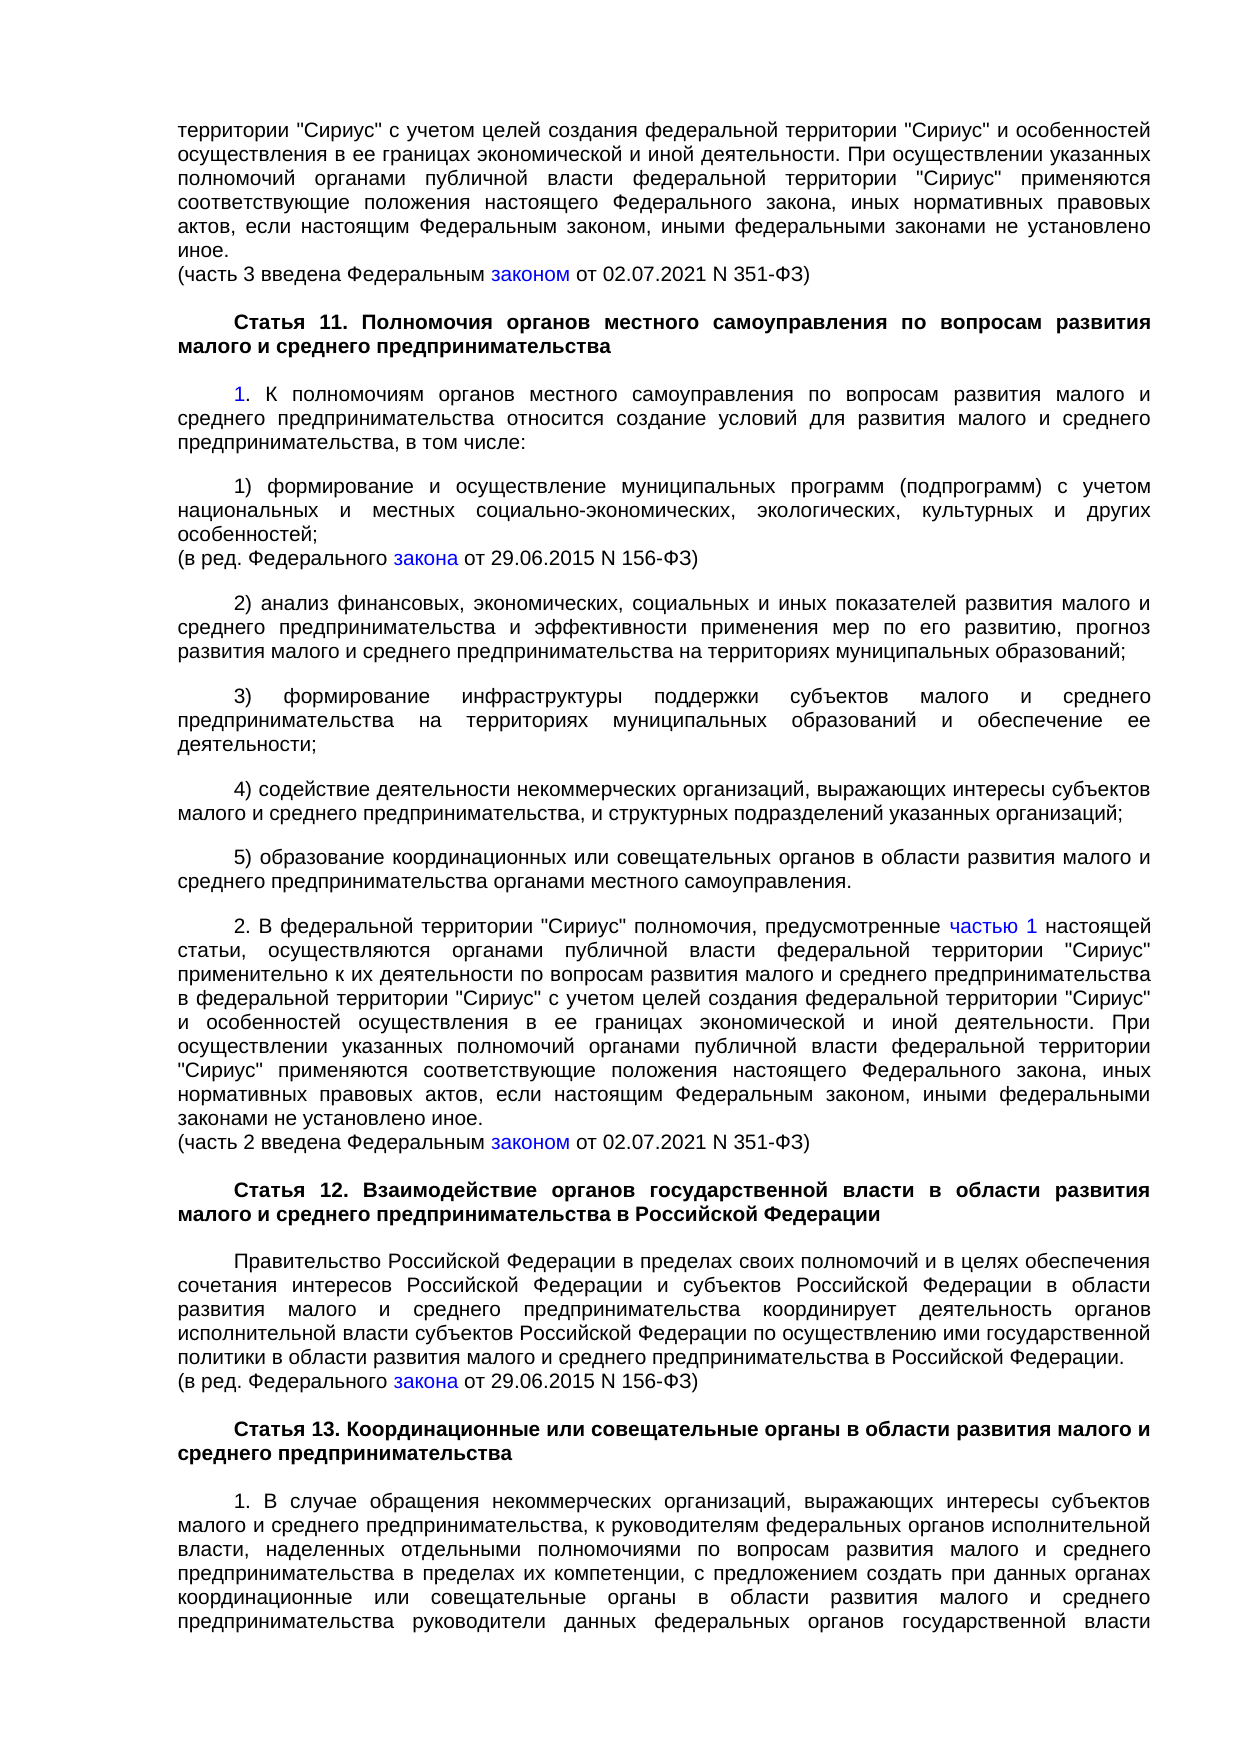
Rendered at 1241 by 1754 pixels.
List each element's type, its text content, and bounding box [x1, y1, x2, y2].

text (в ред. Федерального закона от 29.06.2015 N 156-ФЗ) [177, 546, 1152, 570]
title Статья 12. Взаимодействие органов государственной власти в области развития малого и среднего предпринимательства в Российской Федерации [177, 1177, 1152, 1225]
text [177, 1489, 1152, 1633]
title Статья 13. Координационные или совещательные органы в области развития малого и среднего предпринимательства [177, 1417, 1152, 1465]
title Статья 11. Полномочия органов местного самоуправления по вопросам развития малого и среднего предпринимательства [177, 310, 1152, 358]
text (часть 2 введена Федеральным законом от 02.07.2021 N 351-ФЗ) [177, 1129, 1152, 1153]
text 1. К полномочиям органов местного самоуправления по вопросам развития малого и среднего предпринимательства относится создание условий для развития малого и среднего предпринимательства, в том числе: [177, 382, 1152, 453]
text 4) содействие деятельности некоммерческих организаций, выражающих интересы субъектов малого и среднего предпринимательства, и структурных подразделений указанных организаций; [177, 776, 1152, 824]
text 2. В федеральной территории "Сириус" полномочия, предусмотренные частью 1 настоящей статьи, осуществляются органами публичной власти федеральной территории "Сириус" применительно к их деятельности по вопросам развития малого и среднего предпринимательства в федеральной территории "Сириус" с учетом целей создания федеральной территории "Сириус" и особенностей осуществления в ее границах экономической и иной деятельности. При осуществлении указанных полномочий органами публичной власти федеральной территории "Сириус" применяются соответствующие положения настоящего Федерального закона, иных нормативных правовых актов, если настоящим Федеральным законом, иными федеральными законами не установлено иное. [177, 914, 1152, 1129]
text 3) формирование инфраструктуры поддержки субъектов малого и среднего предпринимательства на территориях муниципальных образований и обеспечение ее деятельности; [177, 684, 1152, 756]
text 1) формирование и осуществление муниципальных программ (подпрограмм) с учетом национальных и местных социально-экономических, экологических, культурных и других особенностей; [177, 474, 1152, 546]
text (в ред. Федерального закона от 29.06.2015 N 156-ФЗ) [177, 1369, 1152, 1393]
text 2) анализ финансовых, экономических, социальных и иных показателей развития малого и среднего предпринимательства и эффективности применения мер по его развитию, прогноз развития малого и среднего предпринимательства на территориях муниципальных образований; [177, 591, 1152, 663]
text (часть 3 введена Федеральным законом от 02.07.2021 N 351-ФЗ) [177, 262, 1152, 286]
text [177, 118, 1152, 262]
text Правительство Российской Федерации в пределах своих полномочий и в целях обеспечения сочетания интересов Российской Федерации и субъектов Российской Федерации в области развития малого и среднего предпринимательства координирует деятельность органов исполнительной власти субъектов Российской Федерации по осуществлению ими государственной политики в области развития малого и среднего предпринимательства в Российской Федерации. [177, 1249, 1152, 1369]
text 5) образование координационных или совещательных органов в области развития малого и среднего предпринимательства органами местного самоуправления. [177, 845, 1152, 893]
